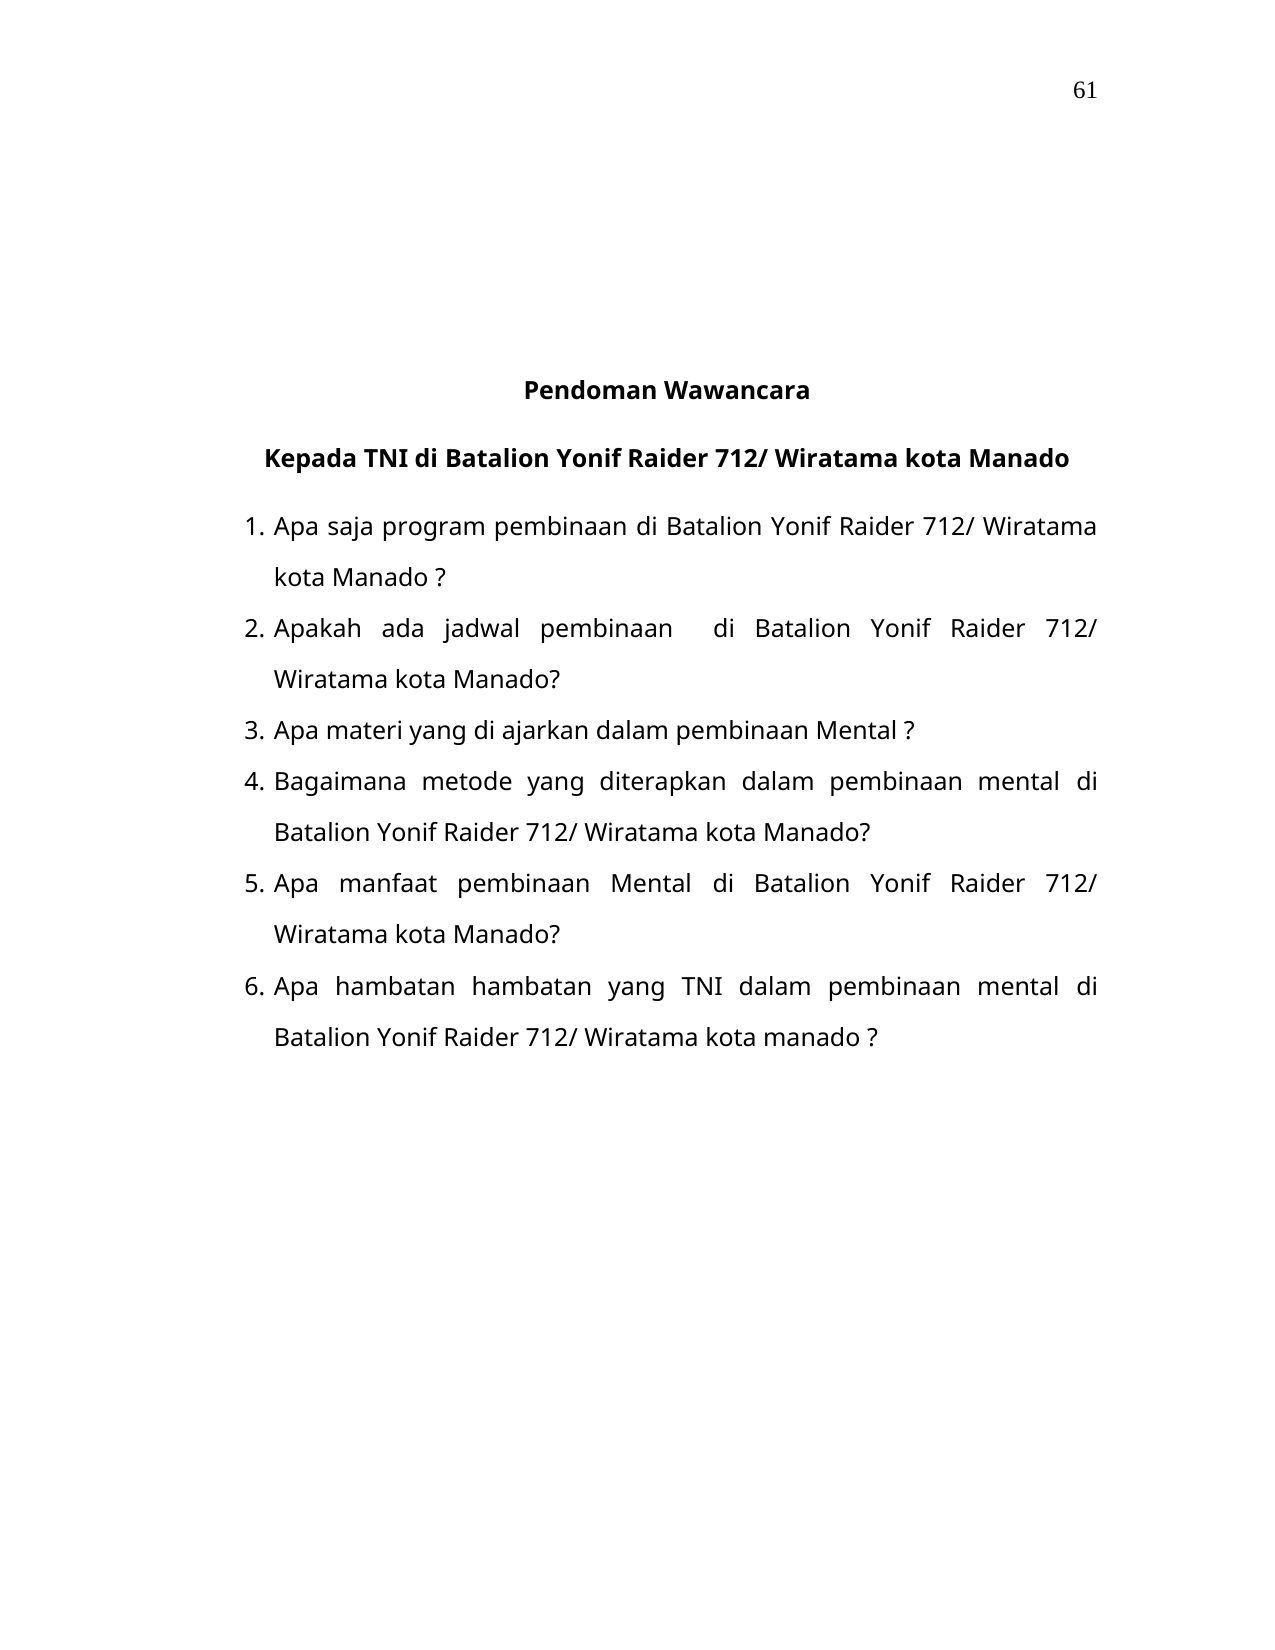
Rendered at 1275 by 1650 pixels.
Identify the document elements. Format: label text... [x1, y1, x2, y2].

list Bagaimana metode yang diterapkan dalam pembinaan mental di Batalion Yonif Raider 712/ Wiratama kota Manado? [244, 764, 1098, 849]
list Apa hambatan hambatan yang TNI dalam pembinaan mental di Batalion Yonif Raider 712/ Wiratama kota manado ? [244, 968, 1098, 1053]
list Apa materi yang di ajarkan dalam pembinaan Mental ? [244, 713, 1098, 747]
text Kepada TNI di Batalion Yonif Raider 712/ Wiratama kota Manado [236, 441, 1098, 475]
list Apa saja program pembinaan di Batalion Yonif Raider 712/ Wiratama kota Manado ? [244, 509, 1098, 594]
list Apakah ada jadwal pembinaan di Batalion Yonif Raider 712/ Wiratama kota Manado? [244, 611, 1098, 696]
list Apa manfaat pembinaan Mental di Batalion Yonif Raider 712/ Wiratama kota Manado? [244, 866, 1098, 951]
text Pendoman Wawancara [236, 372, 1098, 407]
